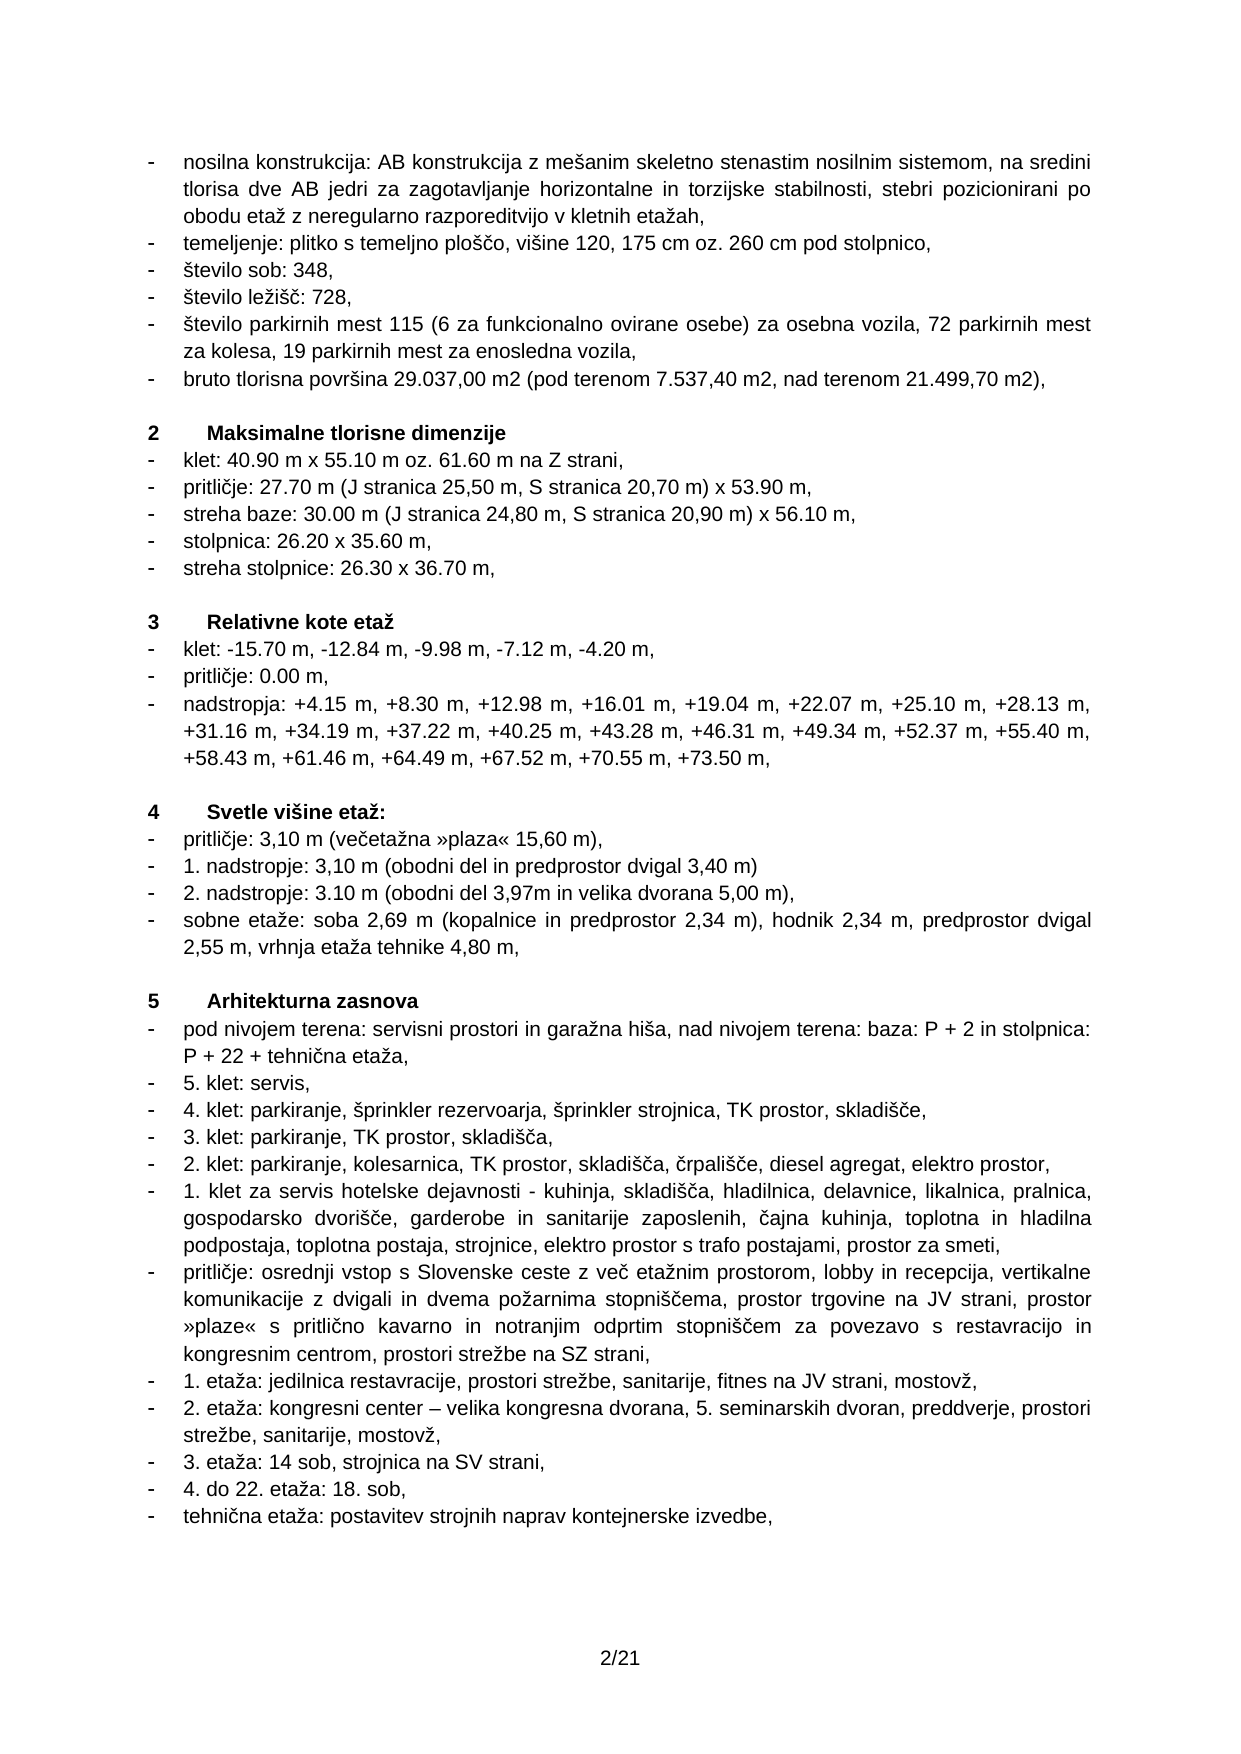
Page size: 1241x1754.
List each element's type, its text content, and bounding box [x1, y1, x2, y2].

text 2. klet: parkiranje, kolesarnica, TK prostor, skladišča, črpališče, diesel agregat, elektro prostor, [148, 1150, 1093, 1177]
text število ležišč: 728, [148, 283, 1093, 310]
text nosilna konstrukcija: AB konstrukcija z mešanim skeletno stenastim nosilnim sistemom, na sredini tlorisa dve AB jedri za zagotavljanje horizontalne in torzijske stabilnosti, stebri pozicionirani po obodu etaž z neregularno razporeditvijo v kletnih etažah, [148, 148, 1093, 229]
text 3. klet: parkiranje, TK prostor, skladišča, [148, 1123, 1093, 1150]
text pritličje: 3,10 m (večetažna »plaza« 15,60 m), [148, 825, 1093, 852]
subtitle Relativne kote etaž [148, 608, 1093, 635]
text streha stolpnice: 26.30 x 36.70 m, [148, 554, 1093, 581]
text klet: 40.90 m x 55.10 m oz. 61.60 m na Z strani, [148, 446, 1093, 473]
text streha baze: 30.00 m (J stranica 24,80 m, S stranica 20,90 m) x 56.10 m, [148, 500, 1093, 527]
text tehnična etaža: postavitev strojnih naprav kontejnerske izvedbe, [148, 1502, 1093, 1529]
text pritličje: 0.00 m, [148, 662, 1093, 689]
subtitle Arhitekturna zasnova [148, 987, 1093, 1014]
text 4. do 22. etaža: 18. sob, [148, 1475, 1093, 1502]
text bruto tlorisna površina 29.037,00 m2 (pod terenom 7.537,40 m2, nad terenom 21.499,70 m2), [148, 364, 1093, 391]
text 3. etaža: 14 sob, strojnica na SV strani, [148, 1448, 1093, 1475]
text temeljenje: plitko s temeljno ploščo, višine 120, 175 cm oz. 260 cm pod stolpnico, [148, 229, 1093, 256]
text pritličje: osrednji vstop s Slovenske ceste z več etažnim prostorom, lobby in recepcija, vertikalne komunikacije z dvigali in dvema požarnima stopniščema, prostor trgovine na JV strani, prostor »plaze« s pritlično kavarno in notranjim odprtim stopniščem za povezavo s restavracijo in kongresnim centrom, prostori strežbe na SZ strani, [148, 1258, 1093, 1366]
text 2. etaža: kongresni center – velika kongresna dvorana, 5. seminarskih dvoran, preddverje, prostori strežbe, sanitarije, mostovž, [148, 1393, 1093, 1448]
text 5. klet: servis, [148, 1068, 1093, 1096]
text 4. klet: parkiranje, šprinkler rezervoarja, šprinkler strojnica, TK prostor, skladišče, [148, 1096, 1093, 1123]
text stolpnica: 26.20 x 35.60 m, [148, 527, 1093, 554]
text 1. nadstropje: 3,10 m (obodni del in predprostor dvigal 3,40 m) [148, 852, 1093, 879]
text število parkirnih mest 115 (6 za funkcionalno ovirane osebe) za osebna vozila, 72 parkirnih mest za kolesa, 19 parkirnih mest za enosledna vozila, [148, 310, 1093, 364]
text sobne etaže: soba 2,69 m (kopalnice in predprostor 2,34 m), hodnik 2,34 m, predprostor dvigal 2,55 m, vrhnja etaža tehnike 4,80 m, [148, 906, 1093, 960]
text 1. etaža: jedilnica restavracije, prostori strežbe, sanitarije, fitnes na JV strani, mostovž, [148, 1366, 1093, 1393]
text pritličje: 27.70 m (J stranica 25,50 m, S stranica 20,70 m) x 53.90 m, [148, 473, 1093, 500]
subtitle Maksimalne tlorisne dimenzije [148, 418, 1093, 446]
text pod nivojem terena: servisni prostori in garažna hiša, nad nivojem terena: baza: P + 2 in stolpnica: P + 22 + tehnična etaža, [148, 1014, 1093, 1068]
text 1. klet za servis hotelske dejavnosti - kuhinja, skladišča, hladilnica, delavnice, likalnica, pralnica, gospodarsko dvorišče, garderobe in sanitarije zaposlenih, čajna kuhinja, toplotna in hladilna podpostaja, toplotna postaja, strojnice, elektro prostor s trafo postajami, prostor za smeti, [148, 1177, 1093, 1258]
text 2. nadstropje: 3.10 m (obodni del 3,97m in velika dvorana 5,00 m), [148, 879, 1093, 906]
text nadstropja: +4.15 m, +8.30 m, +12.98 m, +16.01 m, +19.04 m, +22.07 m, +25.10 m, +28.13 m, +31.16 m, +34.19 m, +37.22 m, +40.25 m, +43.28 m, +46.31 m, +49.34 m, +52.37 m, +55.40 m, +58.43 m, +61.46 m, +64.49 m, +67.52 m, +70.55 m, +73.50 m, [148, 689, 1093, 771]
text klet: -15.70 m, -12.84 m, -9.98 m, -7.12 m, -4.20 m, [148, 635, 1093, 662]
subtitle Svetle višine etaž: [148, 798, 1093, 825]
text število sob: 348, [148, 256, 1093, 283]
